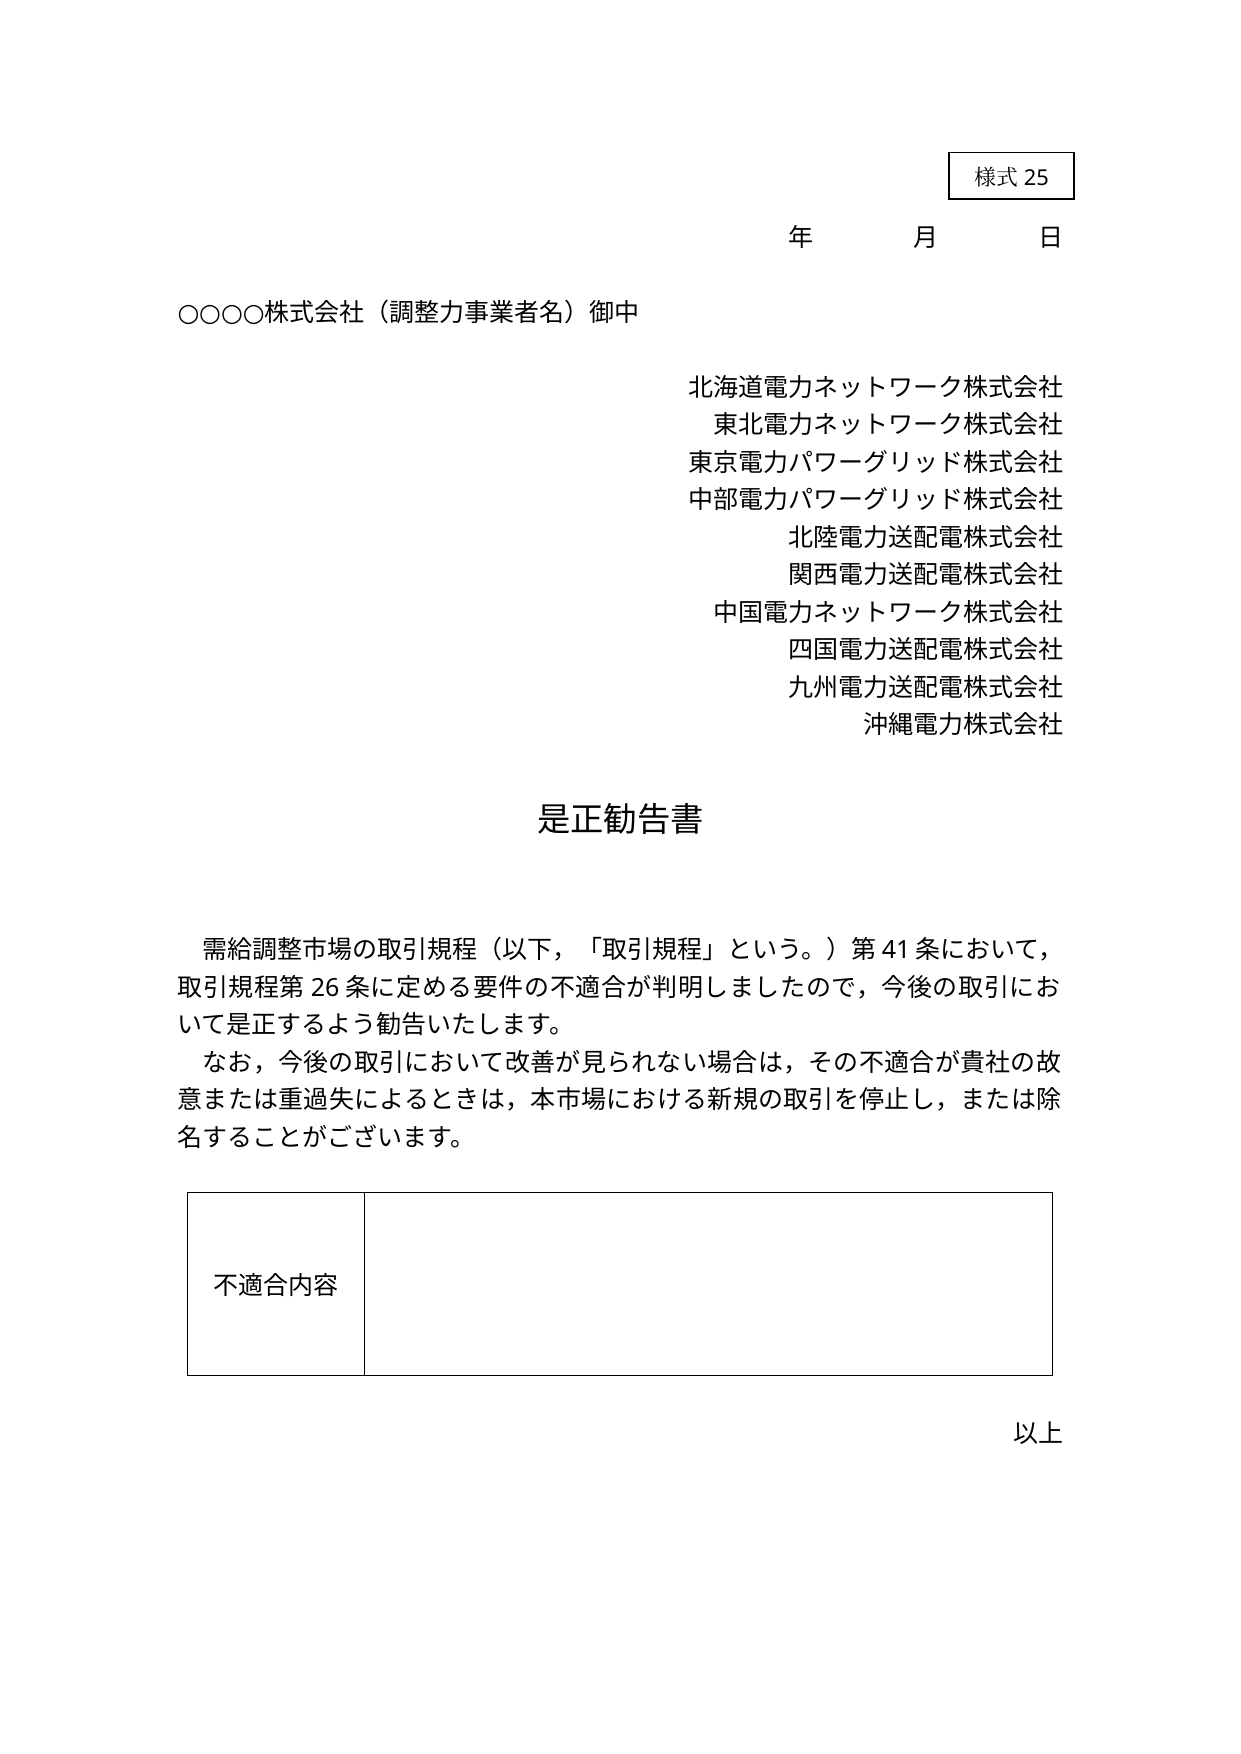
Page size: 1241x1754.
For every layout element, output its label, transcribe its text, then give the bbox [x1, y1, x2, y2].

text 東京電力パワーグリッド株式会社 [177, 442, 1063, 479]
text ○○○○株式会社（調整力事業者名）御中 [177, 292, 1063, 329]
text 北海道電力ネットワーク株式会社 [177, 367, 1063, 404]
text 沖縄電力株式会社 [177, 704, 1063, 742]
text 年 月 日 [177, 217, 1063, 254]
text なお，今後の取引において改善が見られない場合は，その不適合が貴社の故意または重過失によるときは，本市場における新規の取引を停止し，または除名することがございます。 [177, 1042, 1063, 1154]
table_header 不適合内容 [188, 1193, 364, 1375]
table_header [365, 1193, 1052, 1375]
text 以上 [177, 1413, 1063, 1451]
text 北陸電力送配電株式会社 [177, 517, 1063, 554]
text 九州電力送配電株式会社 [177, 667, 1063, 704]
text 東北電力ネットワーク株式会社 [177, 404, 1063, 442]
text 中部電力パワーグリッド株式会社 [177, 479, 1063, 517]
text 四国電力送配電株式会社 [177, 629, 1063, 667]
text 中国電力ネットワーク株式会社 [177, 592, 1063, 629]
text 需給調整市場の取引規程（以下，「取引規程」という。）第41条において，取引規程第26条に定める要件の不適合が判明しましたので，今後の取引において是正するよう勧告いたします。 [177, 929, 1063, 1042]
text 是正勧告書 [177, 779, 1063, 854]
text 関西電力送配電株式会社 [177, 554, 1063, 592]
